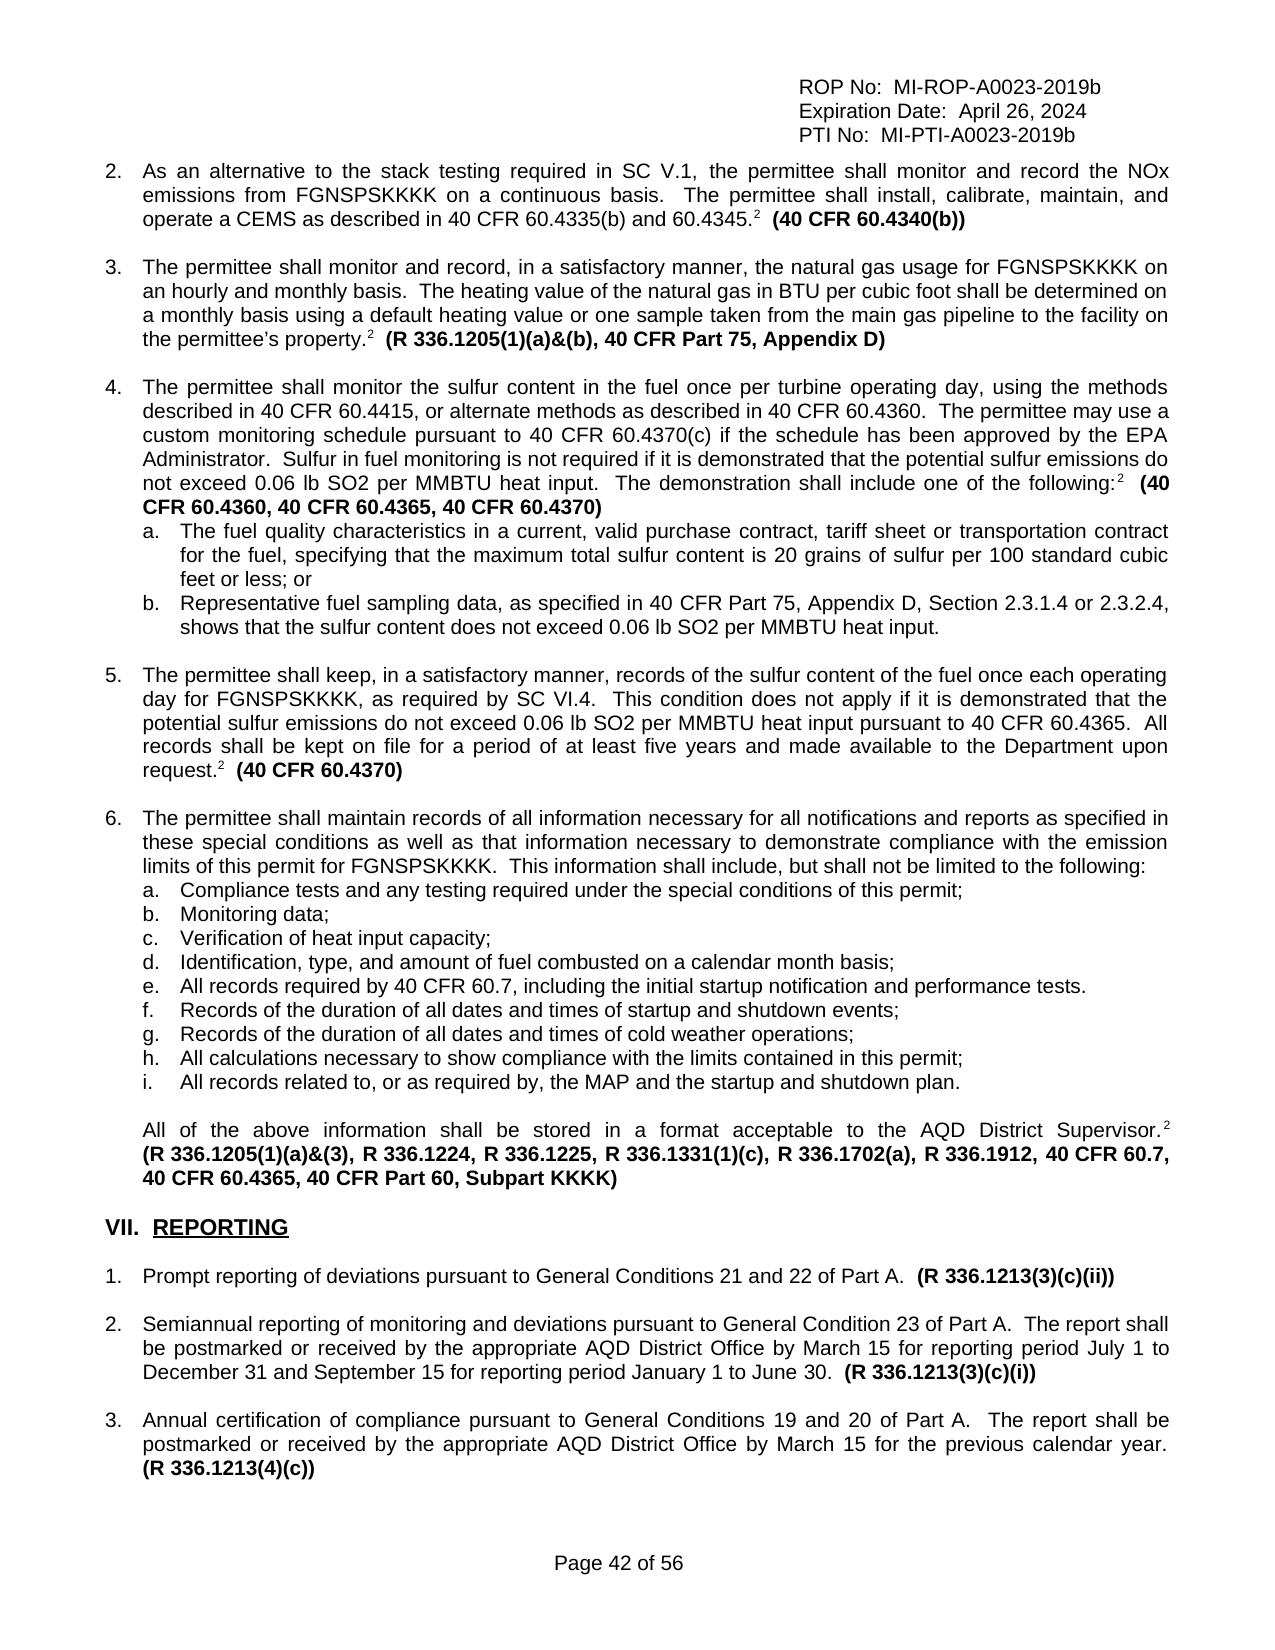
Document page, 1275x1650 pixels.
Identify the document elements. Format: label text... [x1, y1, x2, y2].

list Representative fuel sampling data, as specified in 40 Part 75, Appendix D, Section 2.3.1.4 or 2.3.2.4, shows that the sulfur content does not exceed 0.06 lb SO2 per MMBTU heat input. [142, 591, 1170, 638]
text f. Records of the duration of all dates and times of startup and shutdown events; [142, 998, 1170, 1022]
text 4. The permittee shall monitor the sulfur content in the fuel once per turbine operating day, using the methods described in 40 60.4415, or alternate methods as described in 40 60.4360. The permittee may use a custom monitoring schedule pursuant to 40 CFR 60.4370(c) if the schedule has been approved by the EPA Administrator. Sulfur in fuel monitoring is not required if it is demonstrated that the potential sulfur emissions do not exceed 0.06 lb SO2 per MMBTU heat input. The demonstration shall include one of the following:2 (40 60.4360, 40 60.4365, 40 60.4370) [105, 375, 1170, 519]
text VII. REPORTING [105, 1213, 1170, 1240]
text 2. Semiannual reporting of monitoring and deviations pursuant to General Condition 23 of Part A. The report shall be postmarked or received by the appropriate AQD District Office by March 15 for reporting period July 1 to December 31 and September 15 for reporting period January 1 to June 30. (R 336.1213(3)(c)(i)) [105, 1312, 1170, 1384]
text a. Compliance tests and any testing required under the special conditions of this permit; [142, 878, 1170, 902]
text i. All records related to, or as required by, the MAP and the startup and shutdown plan. [142, 1070, 1170, 1094]
text 1. Prompt reporting of deviations pursuant to General Conditions 21 and 22 of Part A. (R 336.1213(3)(c)(ii)) [105, 1264, 1170, 1288]
text 3. Annual certification of compliance pursuant to General Conditions 19 and 20 of Part A. The report shall be postmarked or received by the appropriate AQD District Office by March 15 for the previous calendar year. (R 336.1213(4)(c)) [105, 1408, 1170, 1479]
text 3. The permittee shall monitor and record, in a satisfactory manner, the natural gas usage for FGNSPSKKKK on an hourly and monthly basis. The heating value of the natural gas in BTU per cubic foot shall be determined on a monthly basis using a default heating value or one sample taken from the main gas pipeline to the facility on the permittee’s property.2 (R 336.1205(1)(a)&(b), 40 CFR Part 75, Appendix D) [105, 255, 1170, 351]
text 6. The permittee shall maintain records of all information necessary for all notifications and reports as specified in these special conditions as well as that information necessary to demonstrate compliance with the emission limits of this permit for FGNSPSKKKK. This information shall include, but shall not be limited to the following: [105, 806, 1170, 878]
text g. Records of the duration of all dates and times of cold weather operations; [142, 1022, 1170, 1046]
text c. Verification of heat input capacity; [142, 926, 1170, 950]
text b. Monitoring data; [142, 902, 1170, 926]
text h. All calculations necessary to show compliance with the limits contained in this permit; [142, 1046, 1170, 1070]
text 5. The permittee shall keep, in a satisfactory manner, records of the sulfur content of the fuel once each operating day for FGNSPSKKKK, as required by SC VI.4. This condition does not apply if it is demonstrated that the potential sulfur emissions do not exceed 0.06 lb SO2 per MMBTU heat input pursuant to 40 60.4365. All records shall be kept on file for a period of at least five years and made available to the Department upon request.2 (40 60.4370) [105, 662, 1170, 782]
text 2. As an alternative to the stack testing required in SC V.1, the permittee shall monitor and record the NOx emissions from FGNSPSKKKK on a continuous basis. The permittee shall install, calibrate, maintain, and operate a CEMS as described in 40 CFR 60.4335(b) and 60.4345.2 (40 CFR 60.4340(b)) [105, 159, 1170, 231]
list The fuel quality characteristics in a current, valid purchase contract, tariff sheet or transportation contract for the fuel, specifying that the maximum total sulfur content is 20 grains of sulfur per 100 standard cubic feet or less; or [142, 519, 1170, 591]
text All of the above information shall be stored in a format acceptable to the AQD District Supervisor.2 (R 336.1205(1)(a)&(3), R 336.1224, R 336.1225, R 336.1331(1)(c), R 336.1702(a), R 336.1912, 40 CFR 60.7, 40 CFR 60.4365, 40 CFR Part 60, Subpart KKKK) [142, 1118, 1170, 1189]
text d. Identification, type, and amount of fuel combusted on a calendar month basis; [142, 950, 1170, 974]
text e. All records required by 40 CFR 60.7, including the initial startup notification and performance tests. [142, 974, 1170, 998]
